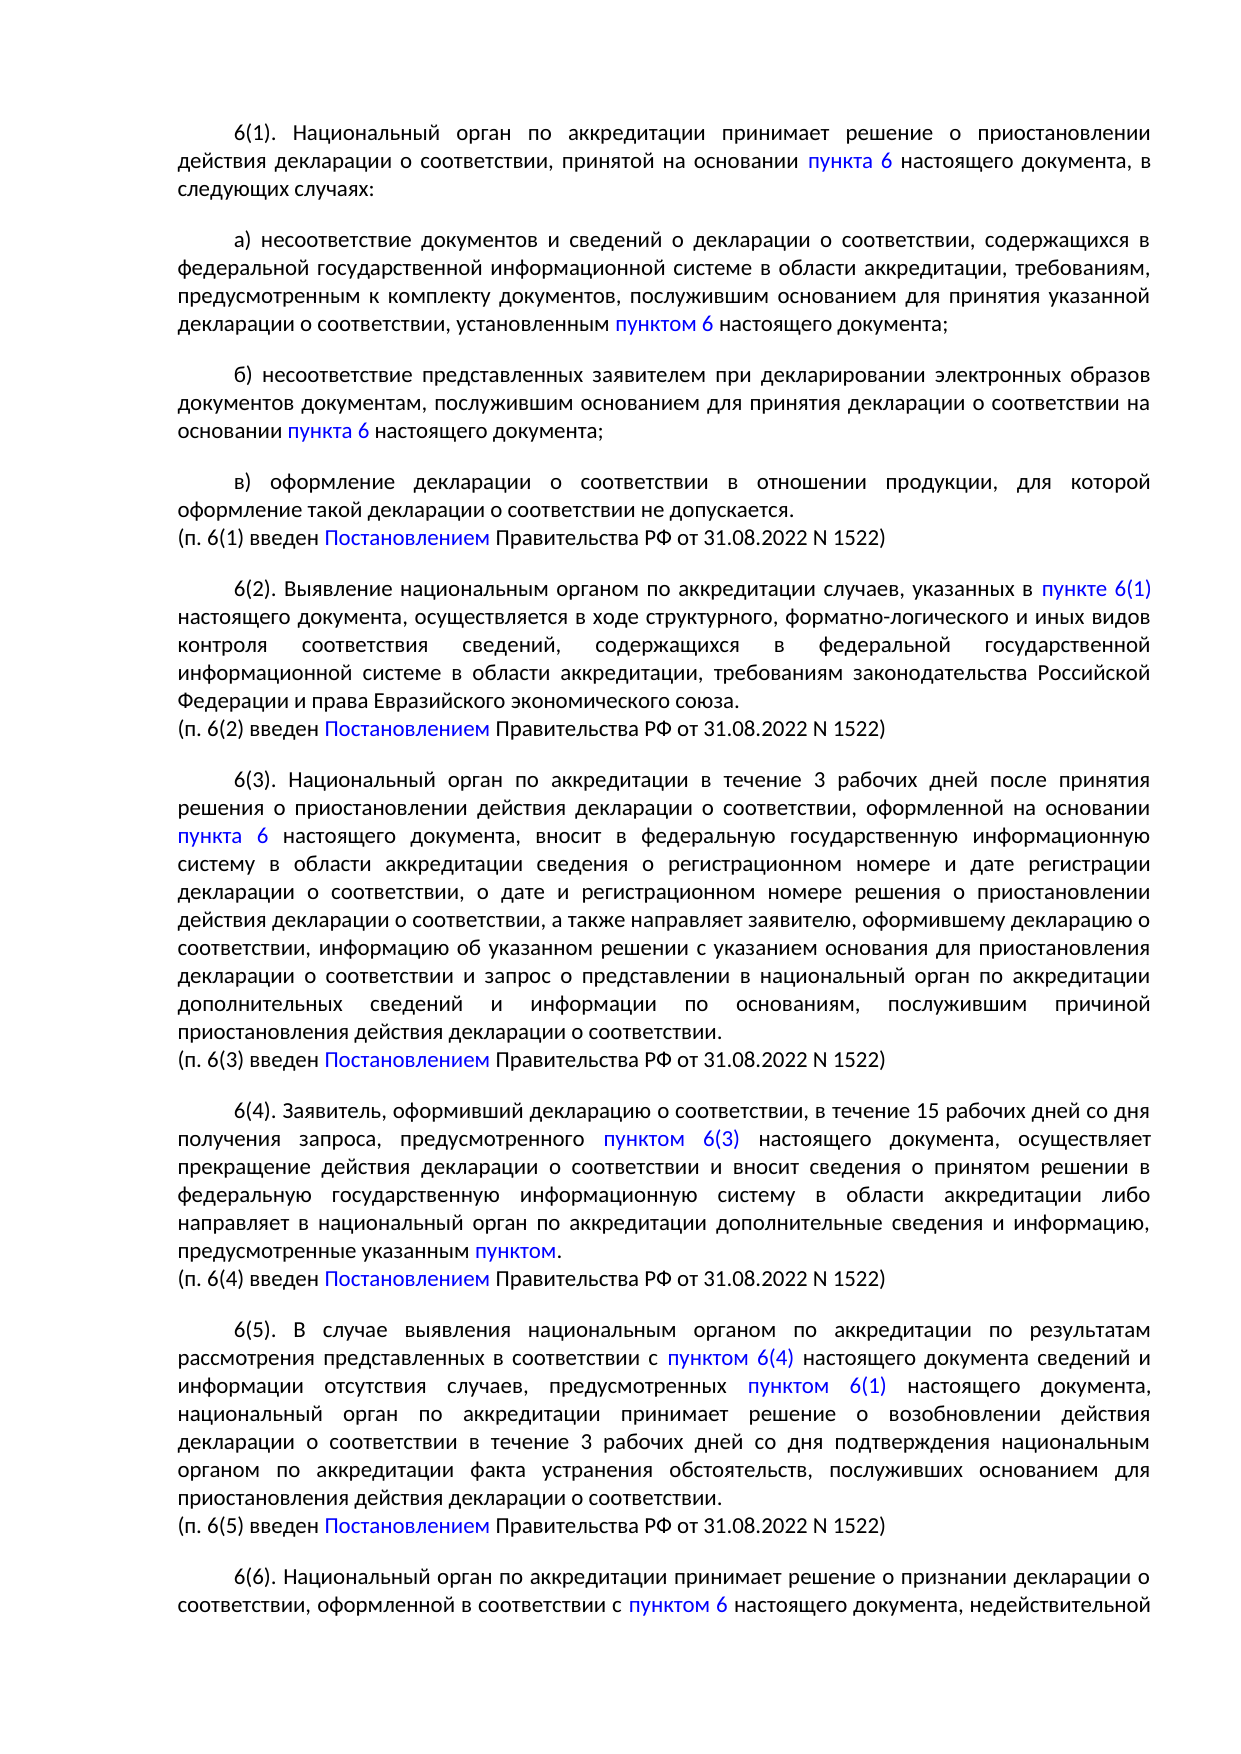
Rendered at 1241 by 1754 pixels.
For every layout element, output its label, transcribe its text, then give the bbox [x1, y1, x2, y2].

text в) оформление декларации о соответствии в отношении продукции, для которой оформление такой декларации о соответствии не допускается. [177, 467, 1152, 523]
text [177, 1562, 1152, 1618]
text (п. 6(5) введен Постановлением Правительства РФ от 31.08.2022 N 1522) [177, 1511, 1152, 1539]
text 6(4). Заявитель, оформивший декларацию о соответствии, в течение 15 рабочих дней со дня получения запроса, предусмотренного пунктом 6(3) настоящего документа, осуществляет прекращение действия декларации о соответствии и вносит сведения о принятом решении в федеральную государственную информационную систему в области аккредитации либо направляет в национальный орган по аккредитации дополнительные сведения и информацию, предусмотренные указанным пунктом. [177, 1096, 1152, 1264]
text 6(5). В случае выявления национальным органом по аккредитации по результатам рассмотрения представленных в соответствии с пунктом 6(4) настоящего документа сведений и информации отсутствия случаев, предусмотренных пунктом 6(1) настоящего документа, национальный орган по аккредитации принимает решение о возобновлении действия декларации о соответствии в течение 3 рабочих дней со дня подтверждения национальным органом по аккредитации факта устранения обстоятельств, послуживших основанием для приостановления действия декларации о соответствии. [177, 1315, 1152, 1511]
text (п. 6(2) введен Постановлением Правительства РФ от 31.08.2022 N 1522) [177, 714, 1152, 742]
text 6(3). Национальный орган по аккредитации в течение 3 рабочих дней после принятия решения о приостановлении действия декларации о соответствии, оформленной на основании пункта 6 настоящего документа, вносит в федеральную государственную информационную систему в области аккредитации сведения о регистрационном номере и дате регистрации декларации о соответствии, о дате и регистрационном номере решения о приостановлении действия декларации о соответствии, а также направляет заявителю, оформившему декларацию о соответствии, информацию об указанном решении с указанием основания для приостановления декларации о соответствии и запрос о представлении в национальный орган по аккредитации дополнительных сведений и информации по основаниям, послужившим причиной приостановления действия декларации о соответствии. [177, 765, 1152, 1045]
text 6(2). Выявление национальным органом по аккредитации случаев, указанных в пункте 6(1) настоящего документа, осуществляется в ходе структурного, форматно-логического и иных видов контроля соответствия сведений, содержащихся в федеральной государственной информационной системе в области аккредитации, требованиям законодательства Российской Федерации и права Евразийского экономического союза. [177, 574, 1152, 714]
text (п. 6(1) введен Постановлением Правительства РФ от 31.08.2022 N 1522) [177, 523, 1152, 551]
text (п. 6(3) введен Постановлением Правительства РФ от 31.08.2022 N 1522) [177, 1045, 1152, 1073]
text (п. 6(4) введен Постановлением Правительства РФ от 31.08.2022 N 1522) [177, 1264, 1152, 1292]
text 6(1). Национальный орган по аккредитации принимает решение о приостановлении действия декларации о соответствии, принятой на основании пункта 6 настоящего документа, в следующих случаях: [177, 118, 1152, 202]
text а) несоответствие документов и сведений о декларации о соответствии, содержащихся в федеральной государственной информационной системе в области аккредитации, требованиям, предусмотренным к комплекту документов, послужившим основанием для принятия указанной декларации о соответствии, установленным пунктом 6 настоящего документа; [177, 225, 1152, 337]
text б) несоответствие представленных заявителем при декларировании электронных образов документов документам, послужившим основанием для принятия декларации о соответствии на основании пункта 6 настоящего документа; [177, 360, 1152, 444]
